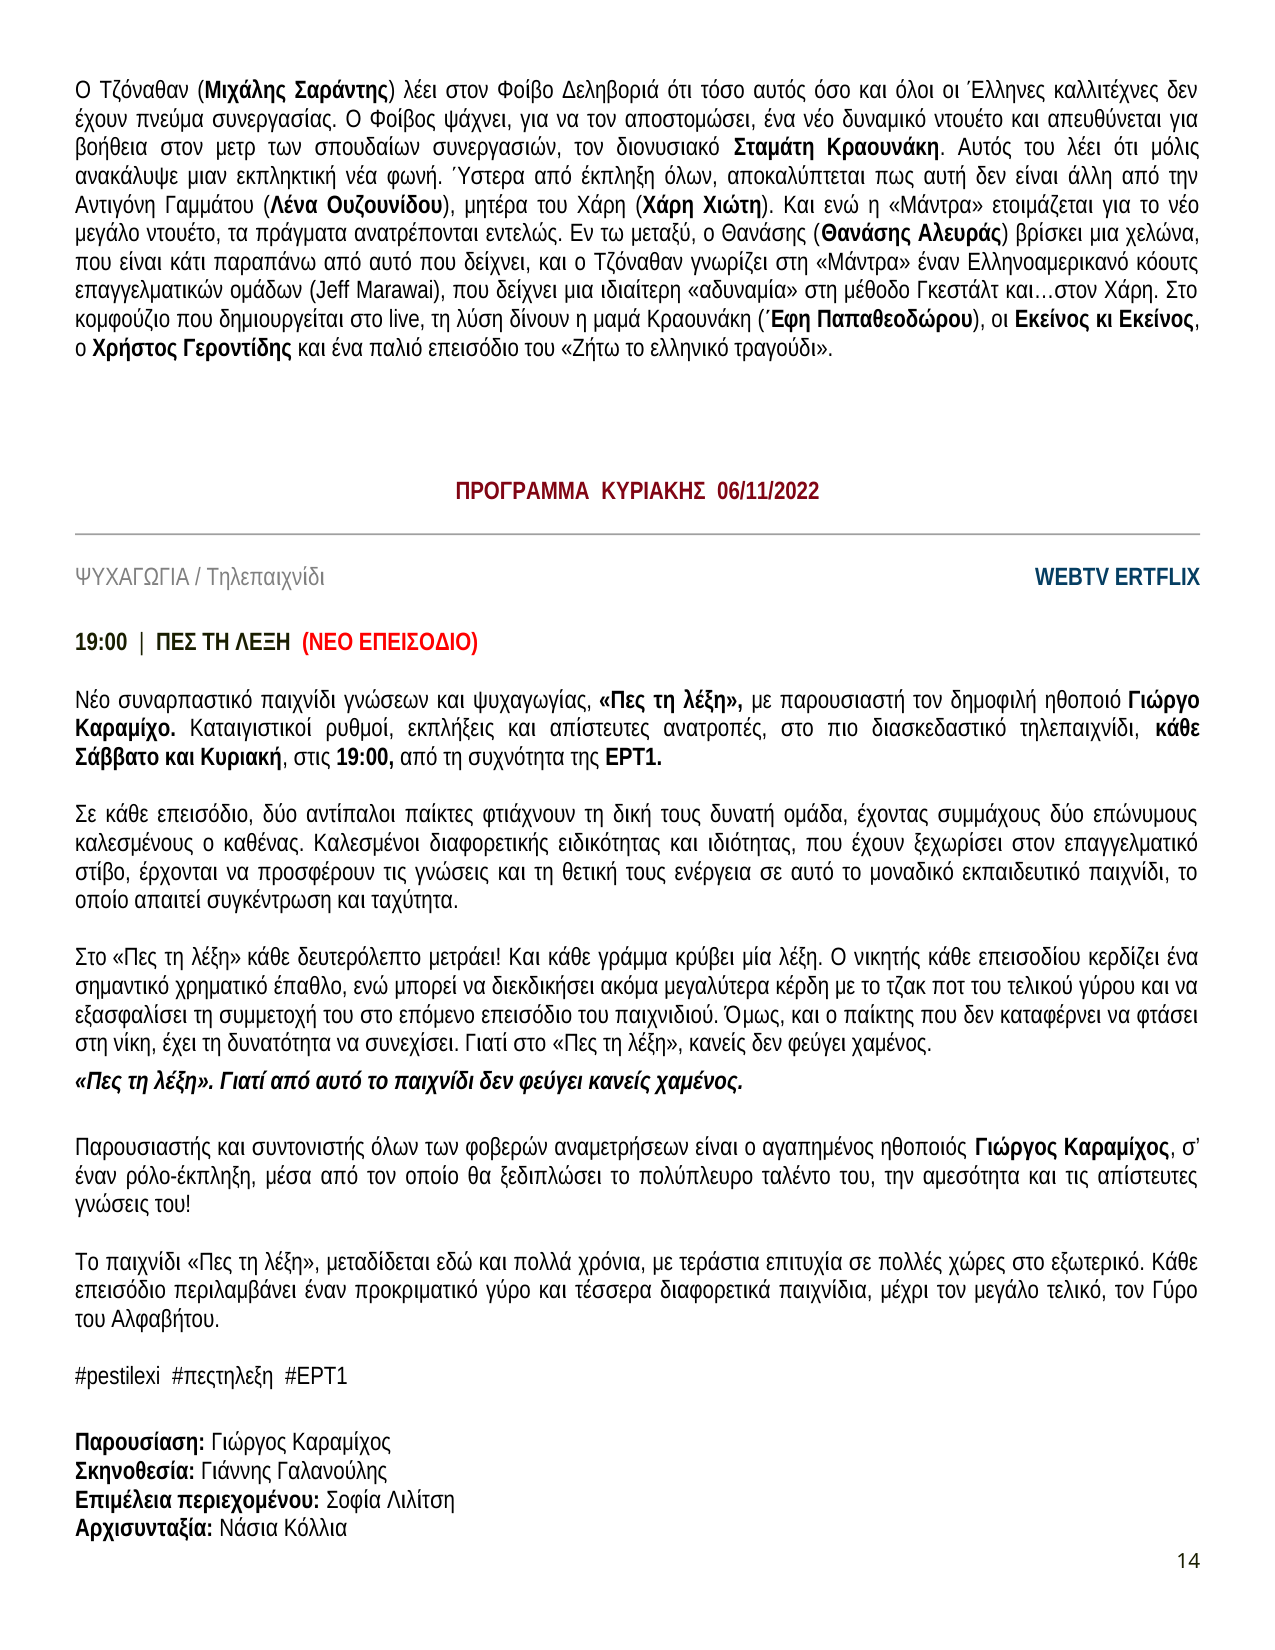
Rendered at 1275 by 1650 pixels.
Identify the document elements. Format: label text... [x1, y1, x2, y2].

text Ο Τζόναθαν (Μιχάλης Σαράντης) λέει στον Φοίβο Δεληβοριά ότι τόσο αυτός όσο και όλοι οι Έλληνες καλλιτέχνες δεν έχουν πνεύμα συνεργασίας. Ο Φοίβος ψάχνει, για να τον αποστομώσει, ένα νέο δυναμικό ντουέτο και απευθύνεται για βοήθεια στον μετρ των σπουδαίων συνεργασιών, τον διονυσιακό Σταμάτη Κραουνάκη. Αυτός του λέει ότι μόλις ανακάλυψε μιαν εκπληκτική νέα φωνή. Ύστερα από έκπληξη όλων, αποκαλύπτεται πως αυτή δεν είναι άλλη από την Αντιγόνη Γαμμάτου (Λένα Ουζουνίδου), μητέρα του Χάρη (Χάρη Χιώτη). Και ενώ η «Μάντρα» ετοιμάζεται για το νέο μεγάλο ντουέτο, τα πράγματα ανατρέπονται εντελώς. Εν τω μεταξύ, ο Θανάσης (Θανάσης Αλευράς) βρίσκει μια χελώνα, που είναι κάτι παραπάνω από αυτό που δείχνει, και ο Τζόναθαν γνωρίζει στη «Μάντρα» έναν Ελληνοαμερικανό κόουτς επαγγελματικών ομάδων (Jeff Marawai), που δείχνει μια ιδιαίτερη «αδυναμία» στη μέθοδο Γκεστάλτ και…στον Χάρη. Στο κομφούζιο που δημιουργείται στο live, τη λύση δίνουν η μαμά Κραουνάκη (Έφη Παπαθεοδώρου), οι Εκείνος κι Εκείνος, ο Χρήστος Γεροντίδης και ένα παλιό επεισόδιο του «Ζήτω το ελληνικό τραγούδι». [75, 75, 1200, 361]
text Το παιχνίδι «Πες τη λέξη», μεταδίδεται εδώ και πολλά χρόνια, με τεράστια επιτυχία σε πολλές χώρες στο εξωτερικό. Κάθε επεισόδιο περιλαμβάνει έναν προκριματικό γύρο και τέσσερα διαφορετικά παιχνίδια, μέχρι τον μεγάλο τελικό, τον Γύρο του Αλφαβήτου. [75, 1247, 1200, 1332]
text ΠΡΟΓΡΑΜΜΑ ΚΥΡΙΑΚΗΣ 06/11/2022 [75, 476, 1200, 505]
text Στο «Πες τη λέξη» κάθε δευτερόλεπτο μετράει! Και κάθε γράμμα κρύβει μία λέξη. Ο νικητής κάθε επεισοδίου κερδίζει ένα σημαντικό χρηματικό έπαθλο, ενώ μπορεί να διεκδικήσει ακόμα μεγαλύτερα κέρδη με το τζακ ποτ του τελικού γύρου και να εξασφαλίσει τη συμμετοχή του στο επόμενο επεισόδιο του παιχνιδιού. Όμως, και ο παίκτης που δεν καταφέρνει να φτάσει στη νίκη, έχει τη δυνατότητα να συνεχίσει. Γιατί στο «Πες τη λέξη», κανείς δεν φεύγει χαμένος. [75, 942, 1200, 1057]
text Παρουσιαστής και συντονιστής όλων των φοβερών αναμετρήσεων είναι ο αγαπημένος ηθοποιός Γιώργος Καραμίχος, σ’ έναν ρόλο-έκπληξη, μέσα από τον οποίο θα ξεδιπλώσει το πολύπλευρο ταλέντο του, την αμεσότητα και τις απίστευτες γνώσεις του! [75, 1132, 1200, 1218]
text «Πες τη λέξη». Γιατί από αυτό το παιχνίδι δεν φεύγει κανείς χαμένος. [75, 1057, 1200, 1094]
text Νέο συναρπαστικό παιχνίδι γνώσεων και ψυχαγωγίας, «Πες τη λέξη», με παρουσιαστή τον δημοφιλή ηθοποιό Γιώργο Καραμίχο. Καταιγιστικοί ρυθμοί, εκπλήξεις και απίστευτες ανατροπές, στο πιο διασκεδαστικό τηλεπαιχνίδι, κάθε Σάββατο και Κυριακή, στις 19:00, από τη συχνότητα της ΕΡΤ1. [75, 684, 1200, 771]
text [75, 1427, 1200, 1542]
text Σε κάθε επεισόδιο, δύο αντίπαλοι παίκτες φτιάχνουν τη δική τους δυνατή ομάδα, έχοντας συμμάχους δύο επώνυμους καλεσμένους ο καθένας. Καλεσμένοι διαφορετικής ειδικότητας και ιδιότητας, που έχουν ξεχωρίσει στον επαγγελματικό στίβο, έρχονται να προσφέρουν τις γνώσεις και τη θετική τους ενέργεια σε αυτό το μοναδικό εκπαιδευτικό παιχνίδι, το οποίο απαιτεί συγκέντρωση και ταχύτητα. [75, 799, 1200, 914]
text 19:00 | ΠΕΣ ΤΗ ΛΕΞΗ (ΝΕΟ ΕΠΕΙΣΟΔΙΟ) [75, 591, 1200, 656]
table_header WEBTV ERTFLIX [638, 562, 1200, 591]
text #pestilexi #πεςτηλεξη #ΕΡΤ1 [75, 1361, 1200, 1390]
table_header ΨΥΧΑΓΩΓΙΑ / Τηλεπαιχνίδι [75, 562, 637, 591]
